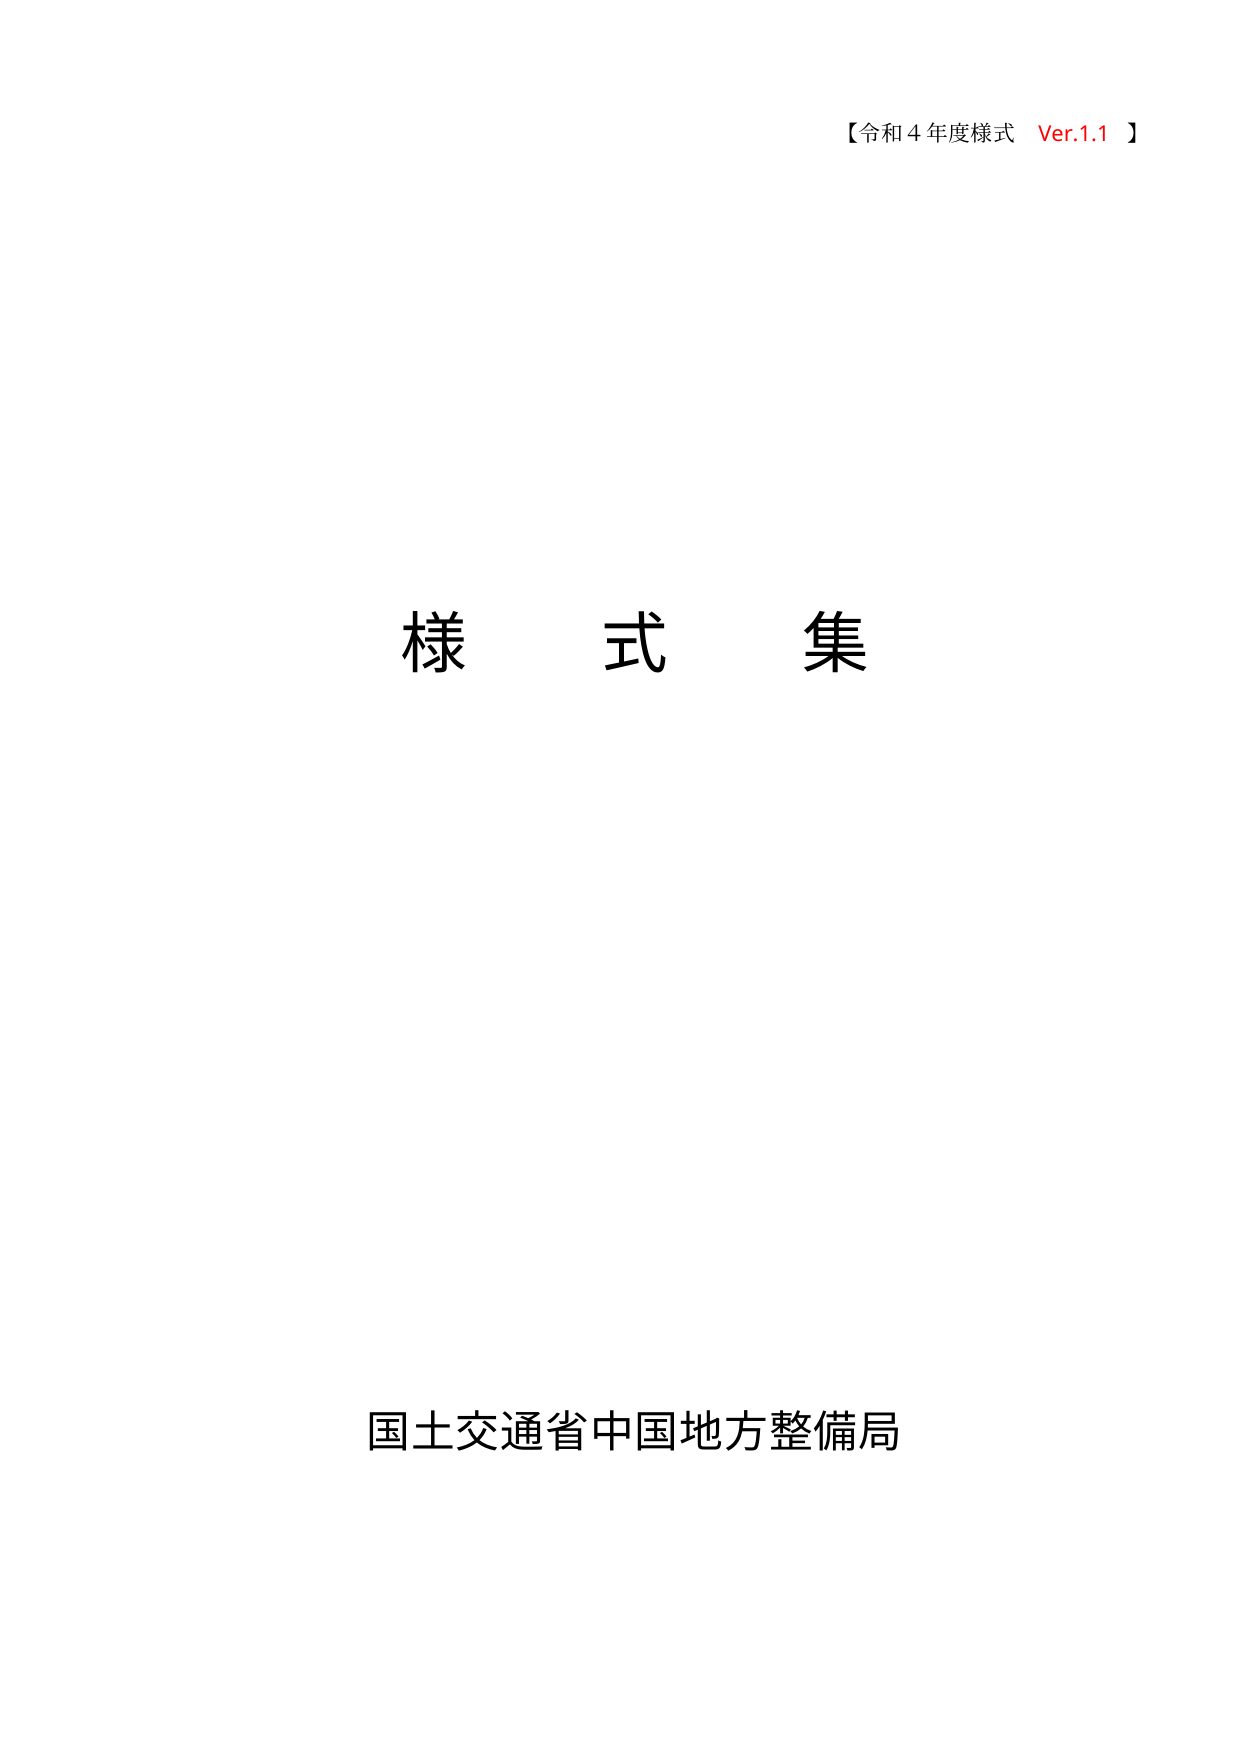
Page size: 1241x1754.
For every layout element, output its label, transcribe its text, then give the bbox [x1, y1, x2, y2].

text 【令和４年度様式 Ver.1.1】 [120, 102, 1150, 162]
text 様 式 集 [120, 579, 1150, 698]
text 国土交通省中国地方整備局 [120, 1383, 1150, 1473]
